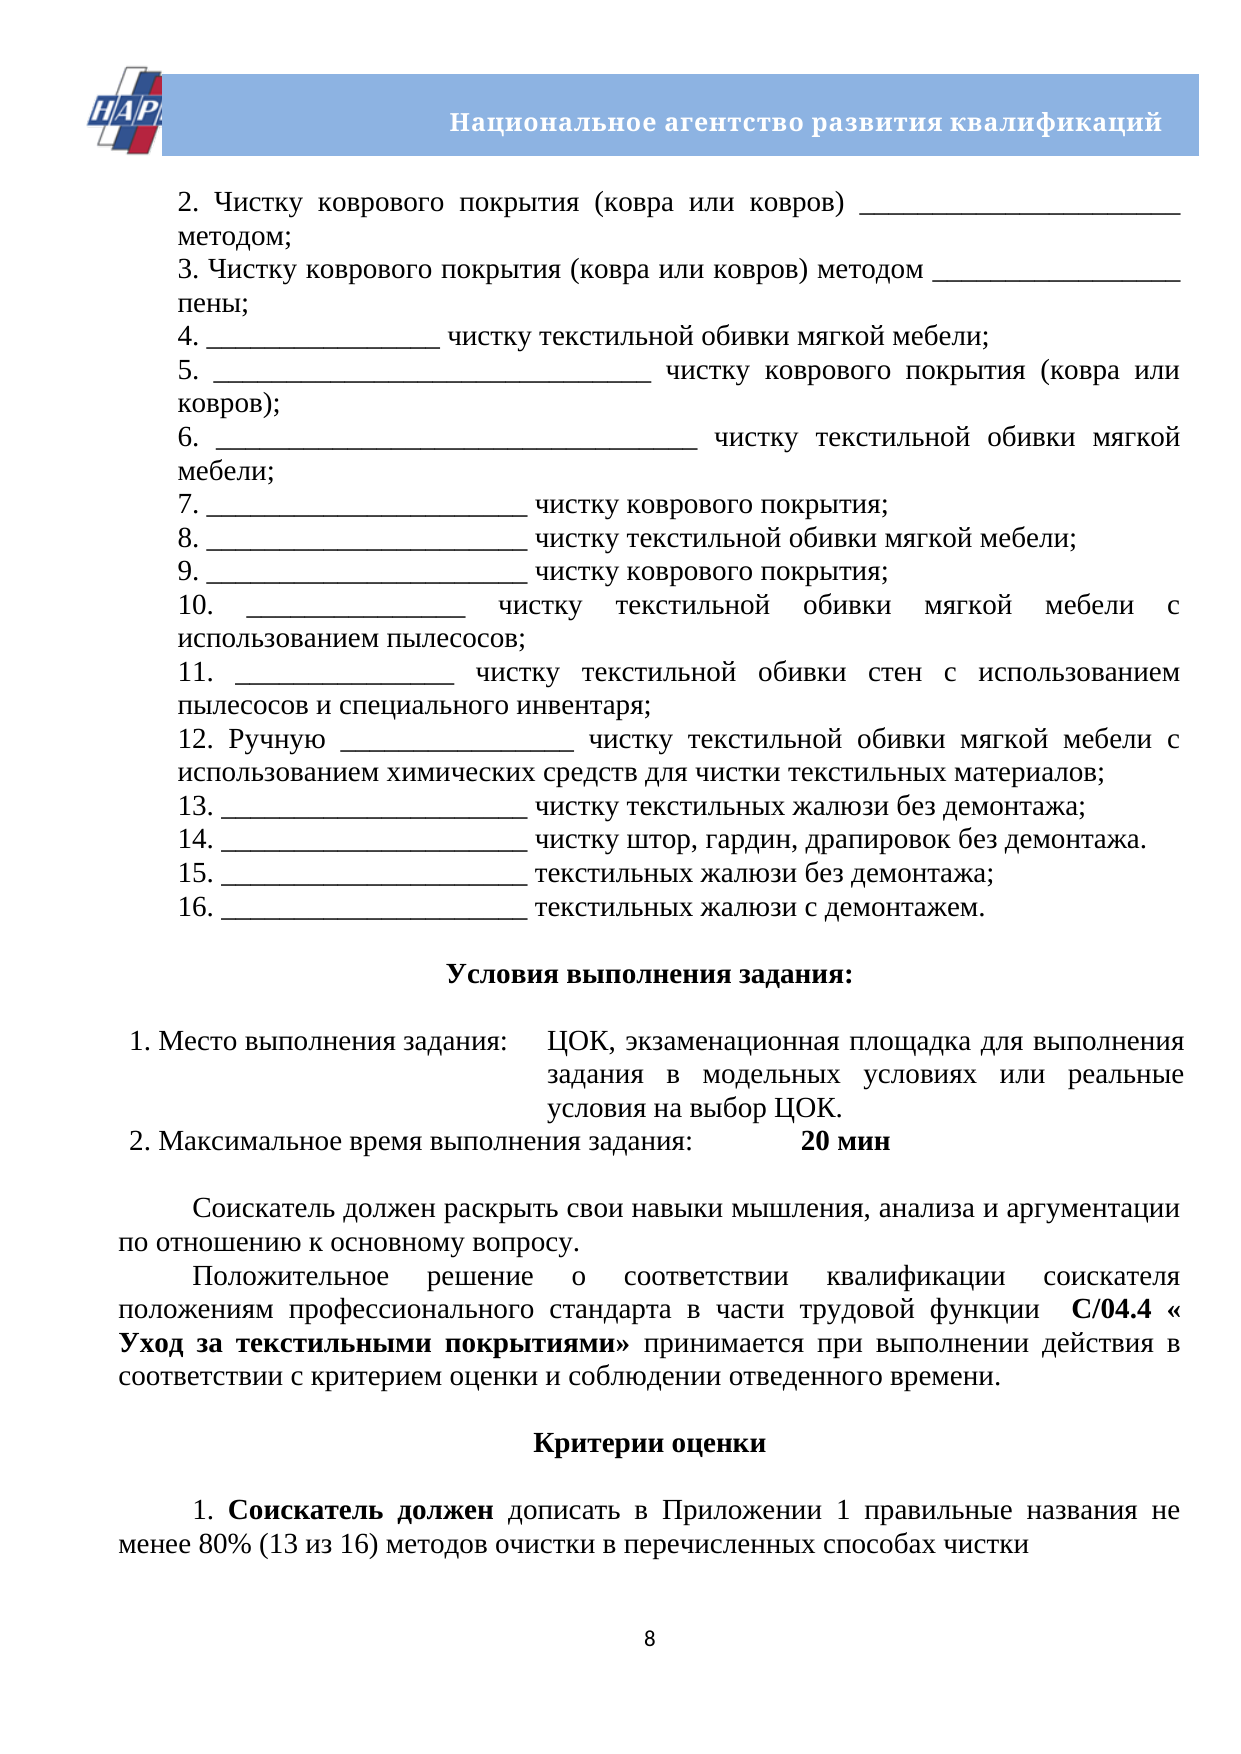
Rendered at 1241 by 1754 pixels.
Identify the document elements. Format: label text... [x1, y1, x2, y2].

text 11. _______________ чистку текстильной обивки стен с использованием пылесосов и специального инвентаря; [177, 654, 1181, 721]
text 13. _____________________ чистку текстильных жалюзи без демонтажа; [177, 788, 1181, 822]
text 7. ______________________ чистку коврового покрытия; [177, 486, 1181, 520]
text 4. ________________ чистку текстильной обивки мягкой мебели; [177, 318, 1181, 352]
table_header ЦОК, экзаменационная площадка для выполнения задания в модельных условиях или реальные условия на выбор ЦОК. [536, 989, 1196, 1123]
text Положительное решение о соответствии квалификации соискателя положениям профессионального стандарта в части трудовой функции С/04.4 « Уход за текстильными покрытиями» принимается при выполнении действия в соответствии с критерием оценки и соблюдении отведенного времени. [118, 1258, 1181, 1392]
table_header 1. Место выполнения задания: [118, 989, 536, 1123]
text 10. _______________ чистку текстильной обивки мягкой мебели с использованием пылесосов; [177, 587, 1181, 654]
table_cell 2. Максимальное время выполнения задания: [118, 1124, 789, 1157]
picture [85, 62, 193, 161]
text 2. Чистку коврового покрытия (ковра или ковров) ______________________ методом; [177, 184, 1181, 251]
text 16. _____________________ текстильных жалюзи с демонтажем. [177, 889, 1181, 922]
text 9. ______________________ чистку коврового покрытия; [177, 553, 1181, 587]
text 6. _________________________________ чистку текстильной обивки мягкой мебели; [177, 419, 1181, 486]
text 8. ______________________ чистку текстильной обивки мягкой мебели; [177, 520, 1181, 553]
table_cell 20 мин [789, 1124, 1196, 1157]
text 5. ______________________________ чистку коврового покрытия (ковра или ковров); [177, 352, 1181, 419]
text 12. Ручную ________________ чистку текстильной обивки мягкой мебели с использованием химических средств для чистки текстильных материалов; [177, 721, 1181, 788]
text Критерии оценки [118, 1425, 1181, 1459]
text Соискатель должен раскрыть свои навыки мышления, анализа и аргументации по отношению к основному вопросу. [118, 1191, 1181, 1258]
text 15. _____________________ текстильных жалюзи без демонтажа; [177, 855, 1181, 889]
text 3. Чистку коврового покрытия (ковра или ковров) методом _________________ пены; [177, 251, 1181, 318]
text Условия выполнения задания: [118, 956, 1181, 989]
text 1. Соискатель должен дописать в Приложении 1 правильные названия не менее 80% (13 из 16) методов очистки в перечисленных способах чистки [118, 1492, 1181, 1559]
text 14. _____________________ чистку штор, гардин, драпировок без демонтажа. [177, 822, 1181, 855]
